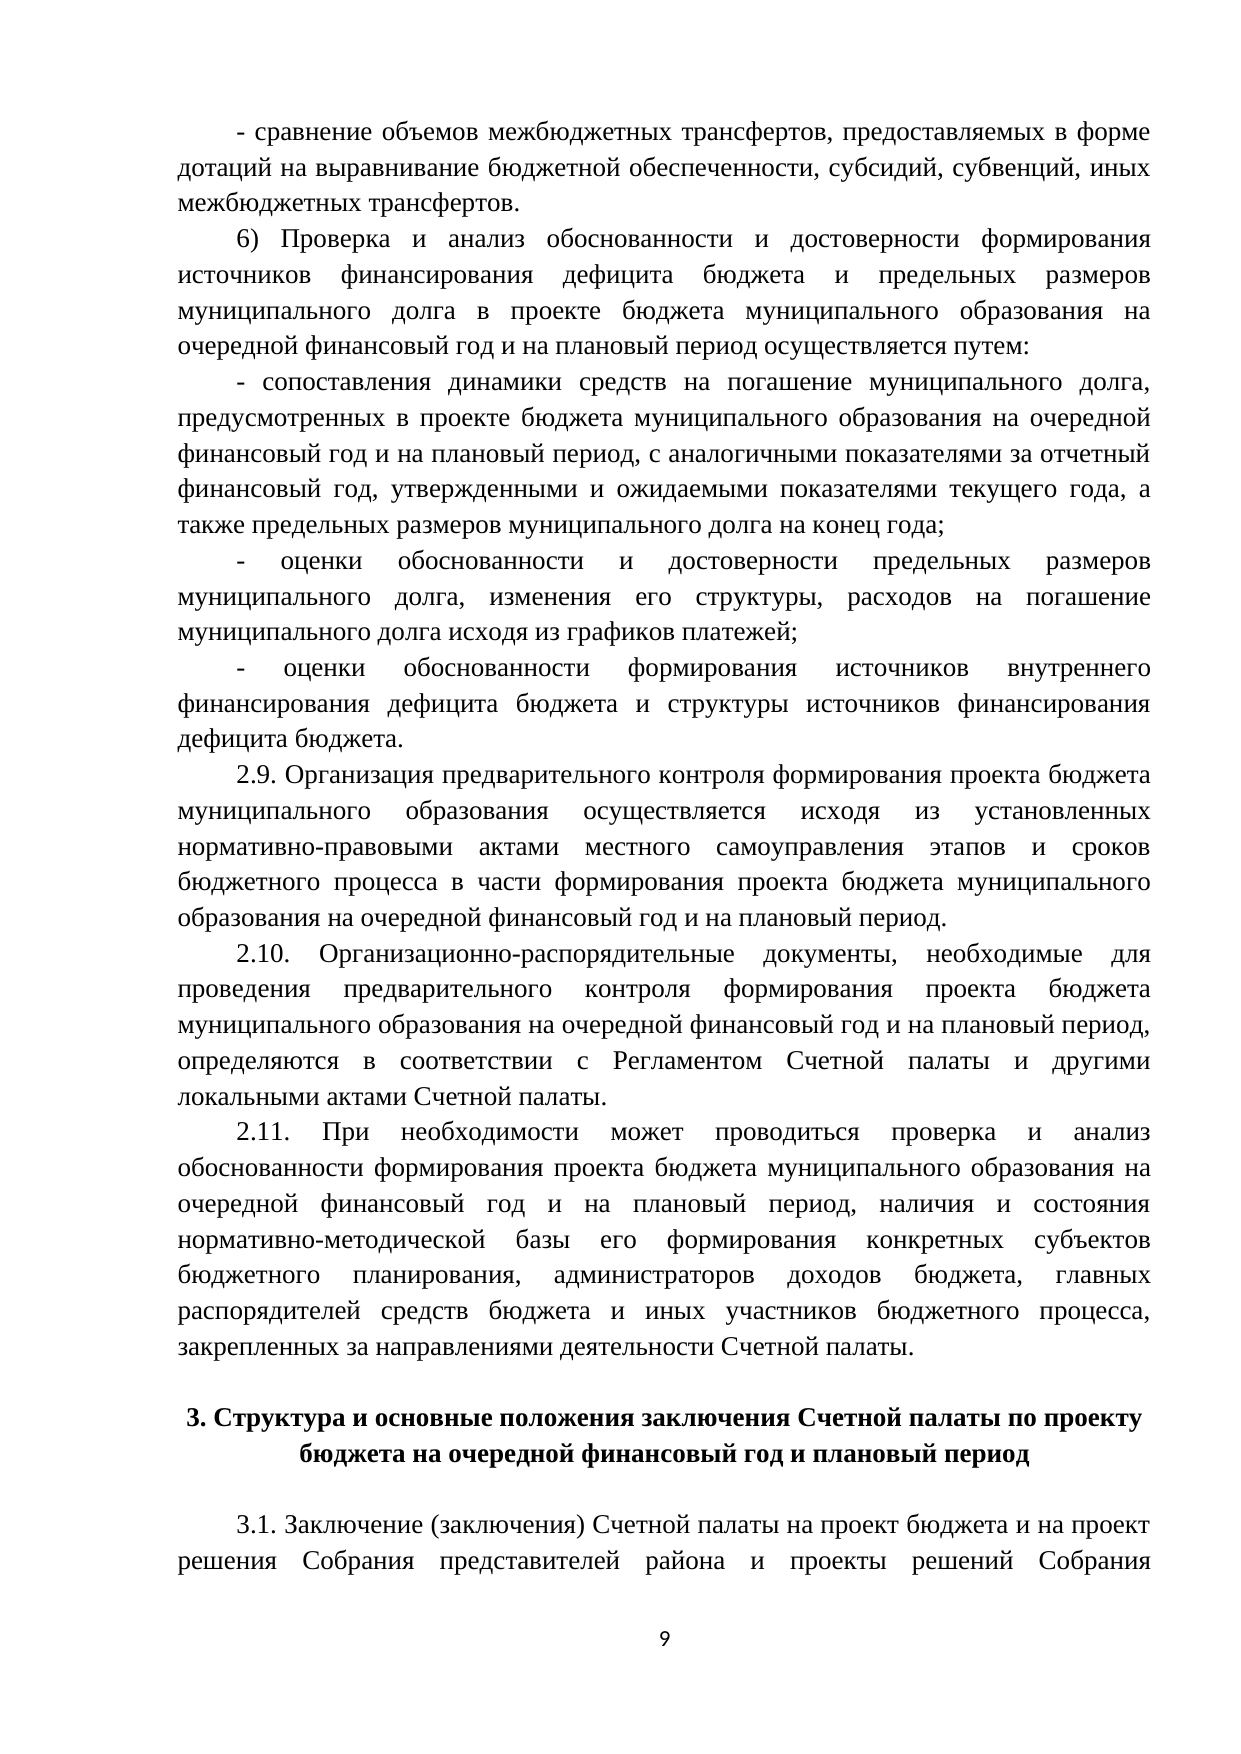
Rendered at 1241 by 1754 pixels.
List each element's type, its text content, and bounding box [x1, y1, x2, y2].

text 3. Структура и основные положения заключения Счетной палаты по проекту бюджета на очередной финансовый год и плановый период [177, 1401, 1152, 1468]
text 6) Проверка и анализ обоснованности и достоверности формирования источников финансирования дефицита бюджета и предельных размеров муниципального долга в проекте бюджета муниципального образования на очередной финансовый год и на плановый период осуществляется путем: [177, 222, 1152, 361]
text - оценки обоснованности и достоверности предельных размеров муниципального долга, изменения его структуры, расходов на погашение муниципального долга исходя из графиков платежей; [177, 544, 1152, 646]
text - оценки обоснованности формирования источников внутреннего финансирования дефицита бюджета и структуры источников финансирования дефицита бюджета. [177, 651, 1152, 754]
text 2.11. При необходимости может проводиться проверка и анализ обоснованности формирования проекта бюджета муниципального образования на очередной финансовый год и на плановый период, наличия и состояния нормативно-методической базы его формирования конкретных субъектов бюджетного планирования, администраторов доходов бюджета, главных распорядителей средств бюджета и иных участников бюджетного процесса, закрепленных за направлениями деятельности Счетной палаты. [177, 1116, 1152, 1361]
text - сопоставления динамики средств на погашение муниципального долга, предусмотренных в проекте бюджета муниципального образования на очередной финансовый год и на плановый период, с аналогичными показателями за отчетный финансовый год, утвержденными и ожидаемыми показателями текущего года, а также предельных размеров муниципального долга на конец года; [177, 365, 1152, 539]
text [177, 1508, 1152, 1575]
text - сравнение объемов межбюджетных трансфертов, предоставляемых в форме дотаций на выравнивание бюджетной обеспеченности, субсидий, субвенций, иных межбюджетных трансфертов. [177, 115, 1152, 218]
text 2.9. Организация предварительного контроля формирования проекта бюджета муниципального образования осуществляется исходя из установленных нормативно-правовыми актами местного самоуправления этапов и сроков бюджетного процесса в части формирования проекта бюджета муниципального образования на очередной финансовый год и на плановый период. [177, 758, 1152, 932]
text 2.10. Организационно-распорядительные документы, необходимые для проведения предварительного контроля формирования проекта бюджета муниципального образования на очередной финансовый год и на плановый период, определяются в соответствии с Регламентом Счетной палаты и другими локальными актами Счетной палаты. [177, 937, 1152, 1111]
